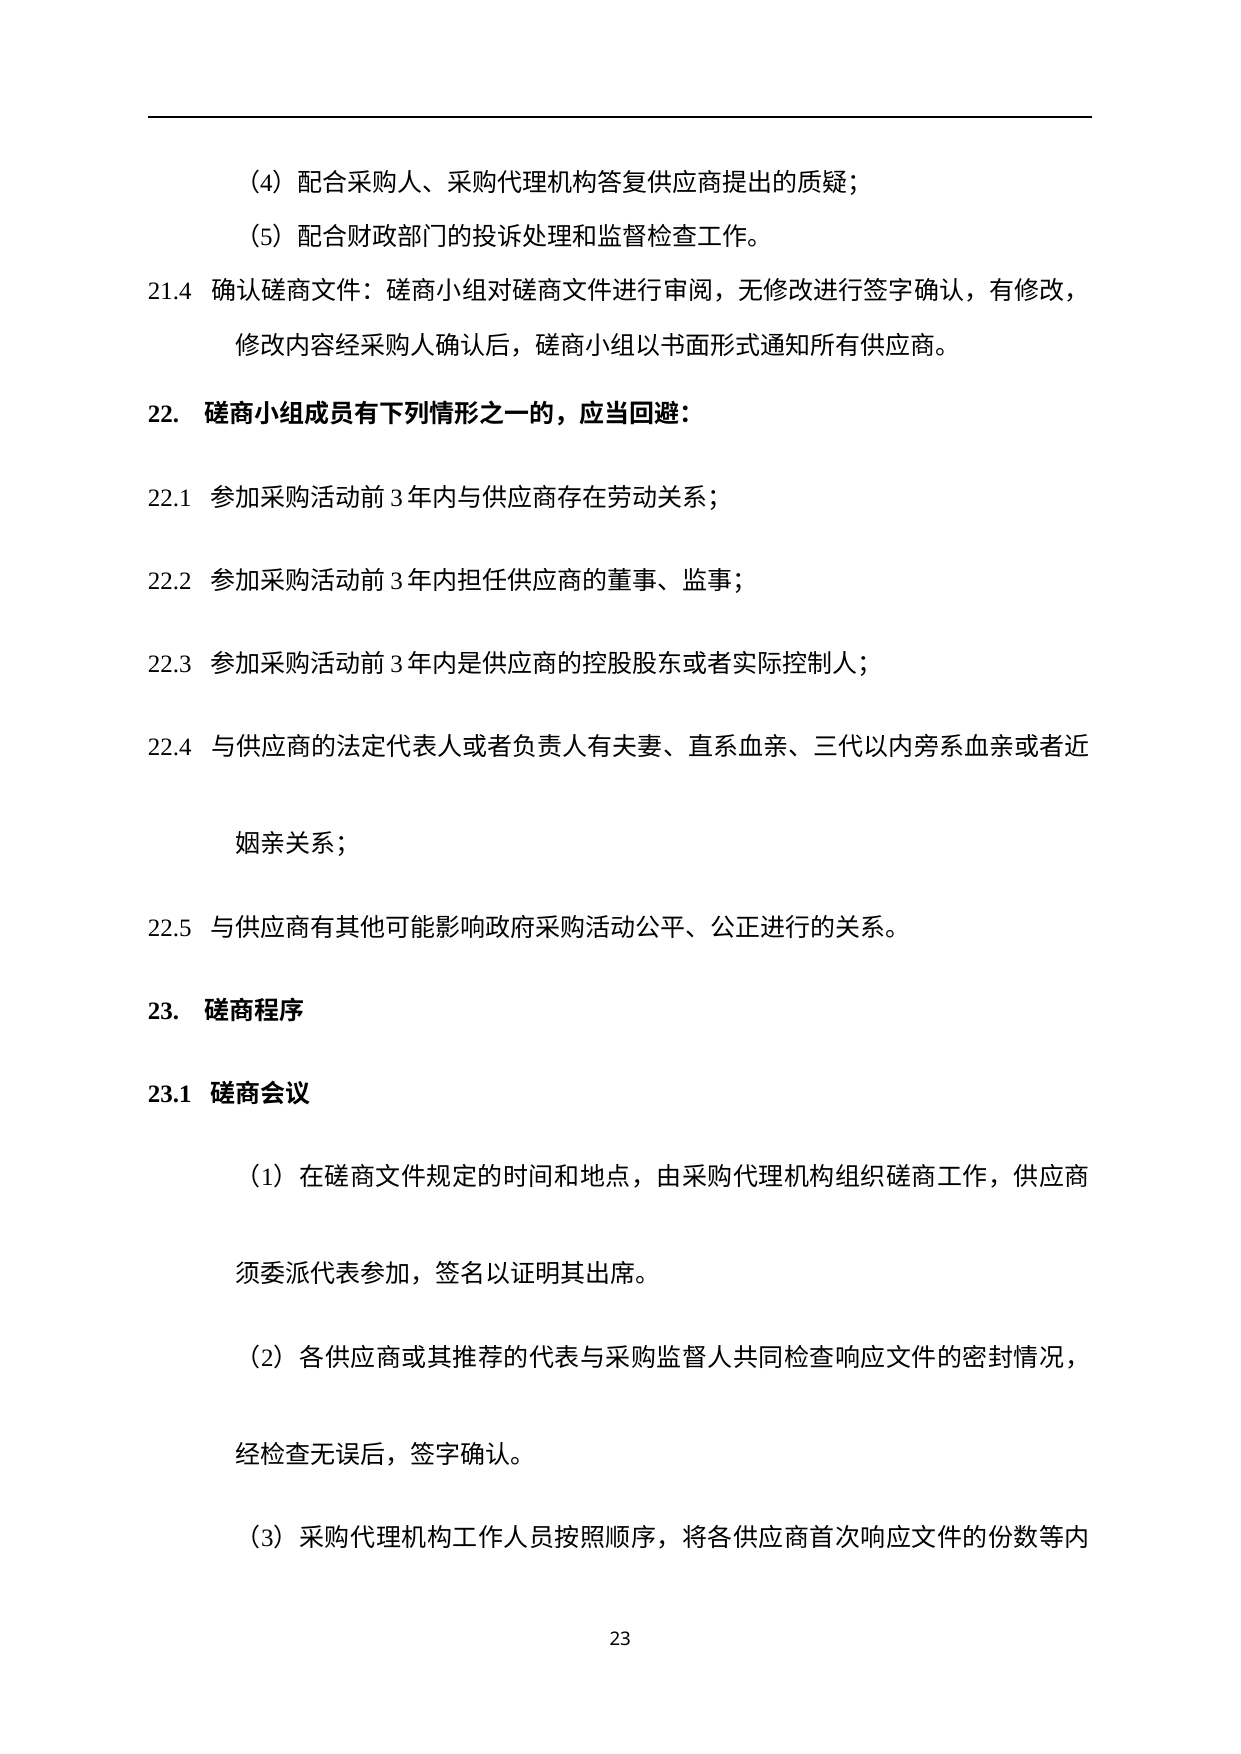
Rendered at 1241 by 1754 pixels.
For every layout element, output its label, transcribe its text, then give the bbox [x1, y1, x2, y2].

subtitle 22.5 与供应商有其他可能影响政府采购活动公平、公正进行的关系。 [148, 893, 1092, 958]
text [235, 1503, 1092, 1568]
text （4）配合采购人、采购代理机构答复供应商提出的质疑； [235, 162, 1092, 198]
text 21.4 确认磋商文件：磋商小组对磋商文件进行审阅，无修改进行签字确认，有修改，修改内容经采购人确认后，磋商小组以书面形式通知所有供应商。 [148, 271, 1092, 361]
text （2）各供应商或其推荐的代表与采购监督人共同检查响应文件的密封情况，经检查无误后，签字确认。 [235, 1323, 1092, 1485]
subtitle 22. 磋商小组成员有下列情形之一的，应当回避： [148, 379, 1092, 444]
subtitle 23. 磋商程序 [148, 976, 1092, 1041]
subtitle 22.1 参加采购活动前3年内与供应商存在劳动关系； [148, 463, 1092, 528]
text （1）在磋商文件规定的时间和地点，由采购代理机构组织磋商工作，供应商须委派代表参加，签名以证明其出席。 [235, 1142, 1092, 1304]
text （5）配合财政部门的投诉处理和监督检查工作。 [235, 216, 1092, 253]
subtitle 22.3 参加采购活动前3年内是供应商的控股股东或者实际控制人； [148, 629, 1092, 694]
subtitle 22.4 与供应商的法定代表人或者负责人有夫妻、直系血亲、三代以内旁系血亲或者近姻亲关系； [148, 712, 1092, 874]
subtitle 23.1 磋商会议 [148, 1059, 1092, 1124]
subtitle 22.2 参加采购活动前3年内担任供应商的董事、监事； [148, 546, 1092, 611]
